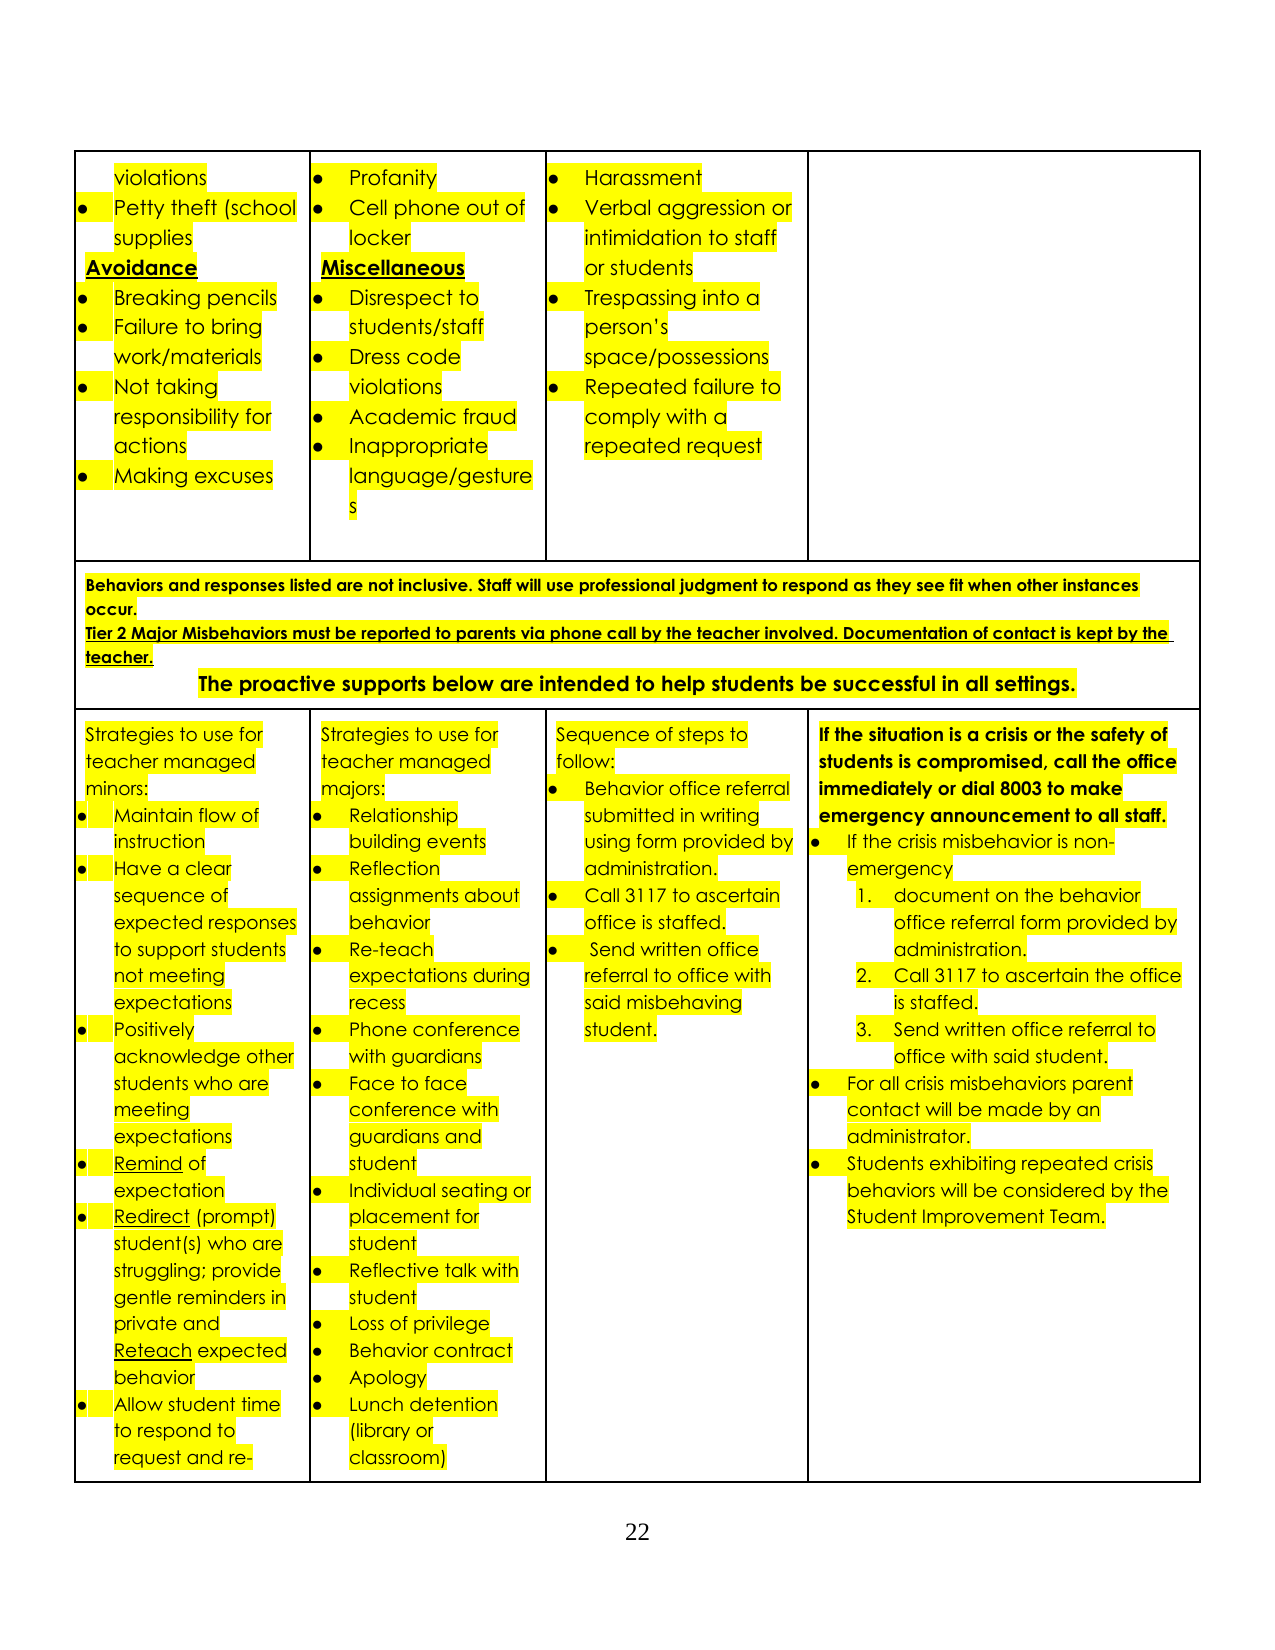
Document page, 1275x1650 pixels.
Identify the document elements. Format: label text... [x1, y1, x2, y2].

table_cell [76, 152, 309, 560]
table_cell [76, 710, 309, 1481]
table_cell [809, 152, 1199, 560]
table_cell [547, 152, 807, 560]
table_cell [311, 152, 545, 560]
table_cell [547, 710, 807, 1481]
table_cell Behaviors and responses listed are not inclusive. Staff will use professional judgment to respond as they see fit when other instances occur. Tier 2 Major Misbehaviors must be reported to parents via phone call by the teacher involved. Documentation of contact is kept by the teacher. The proactive supports below are intended to help students be successful in all settings. [76, 562, 1199, 708]
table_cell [809, 710, 1199, 1481]
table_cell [311, 710, 545, 1481]
